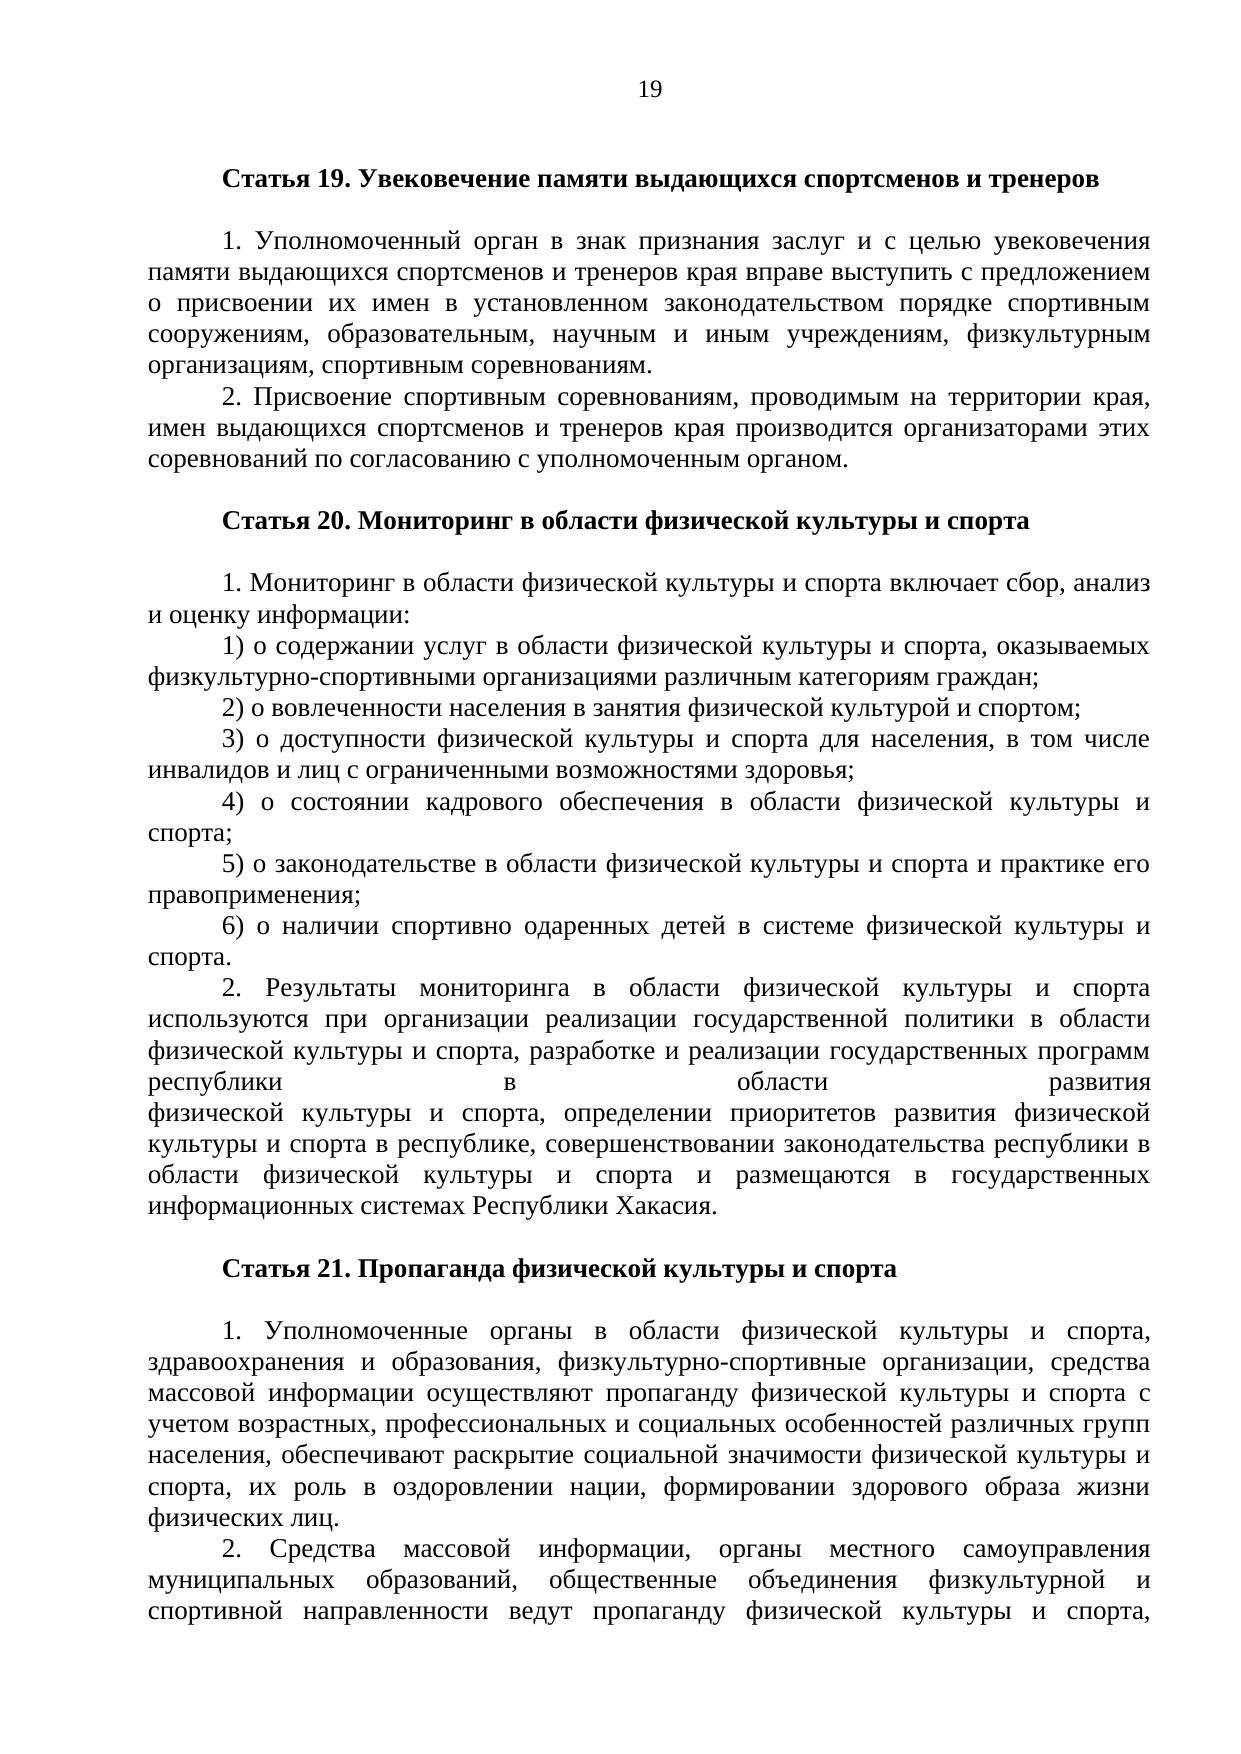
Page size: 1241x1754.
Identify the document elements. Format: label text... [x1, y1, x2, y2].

text 1. Уполномоченные органы в области физической культуры и спорта, здравоохранения и образования, физкультурно-спортивные организации, средства массовой информации осуществляют пропаганду физической культуры и спорта с учетом возрастных, профессиональных и социальных особенностей различных групп населения, обеспечивают раскрытие социальной значимости физической культуры и спорта, их роль в оздоровлении нации, формировании здорового образа жизни физических лиц. [148, 1314, 1152, 1532]
text 4) о состоянии кадрового обеспечения в области физической культуры и спорта; [148, 784, 1152, 847]
text 2. Результаты мониторинга в области физической культуры и спорта используются при организации реализации государственной политики в области физической культуры и спорта, разработке и реализации государственных программ республики в области развития физической культуры и спорта, определении приоритетов развития физической культуры и спорта в республике, совершенствовании законодательства республики в области физической культуры и спорта и размещаются в государственных информационных системах Республики Хакасия. [148, 971, 1152, 1221]
text 1. Уполномоченный орган в знак признания заслуг и с целью увековечения памяти выдающихся спортсменов и тренеров края вправе выступить с предложением о присвоении их имен в установленном законодательством порядке спортивным сооружениям, образовательным, научным и иным учреждениям, физкультурным организациям, спортивным соревнованиям. [148, 224, 1152, 380]
text 5) о законодательстве в области физической культуры и спорта и практике его правоприменения; [148, 847, 1152, 909]
text Статья 20. Мониторинг в области физической культуры и спорта [148, 504, 1152, 535]
text Статья 21. Пропаганда физической культуры и спорта [148, 1252, 1152, 1283]
text 3) о доступности физической культуры и спорта для населения, в том числе инвалидов и лиц с ограниченными возможностями здоровья; [148, 722, 1152, 784]
text 2) о вовлеченности населения в занятия физической культурой и спортом; [148, 691, 1152, 722]
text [148, 1532, 1152, 1626]
text 1. Мониторинг в области физической культуры и спорта включает сбор, анализ и оценку информации: [148, 567, 1152, 629]
text 1) о содержании услуг в области физической культуры и спорта, оказываемых физкультурно-спортивными организациями различным категориям граждан; [148, 629, 1152, 691]
text 2. Присвоение спортивным соревнованиям, проводимым на территории края, имен выдающихся спортсменов и тренеров края производится организаторами этих соревнований по согласованию с уполномоченным органом. [148, 380, 1152, 473]
text 6) о наличии спортивно одаренных детей в системе физической культуры и спорта. [148, 909, 1152, 971]
text Статья 19. Увековечение памяти выдающихся спортсменов и тренеров [148, 162, 1152, 193]
